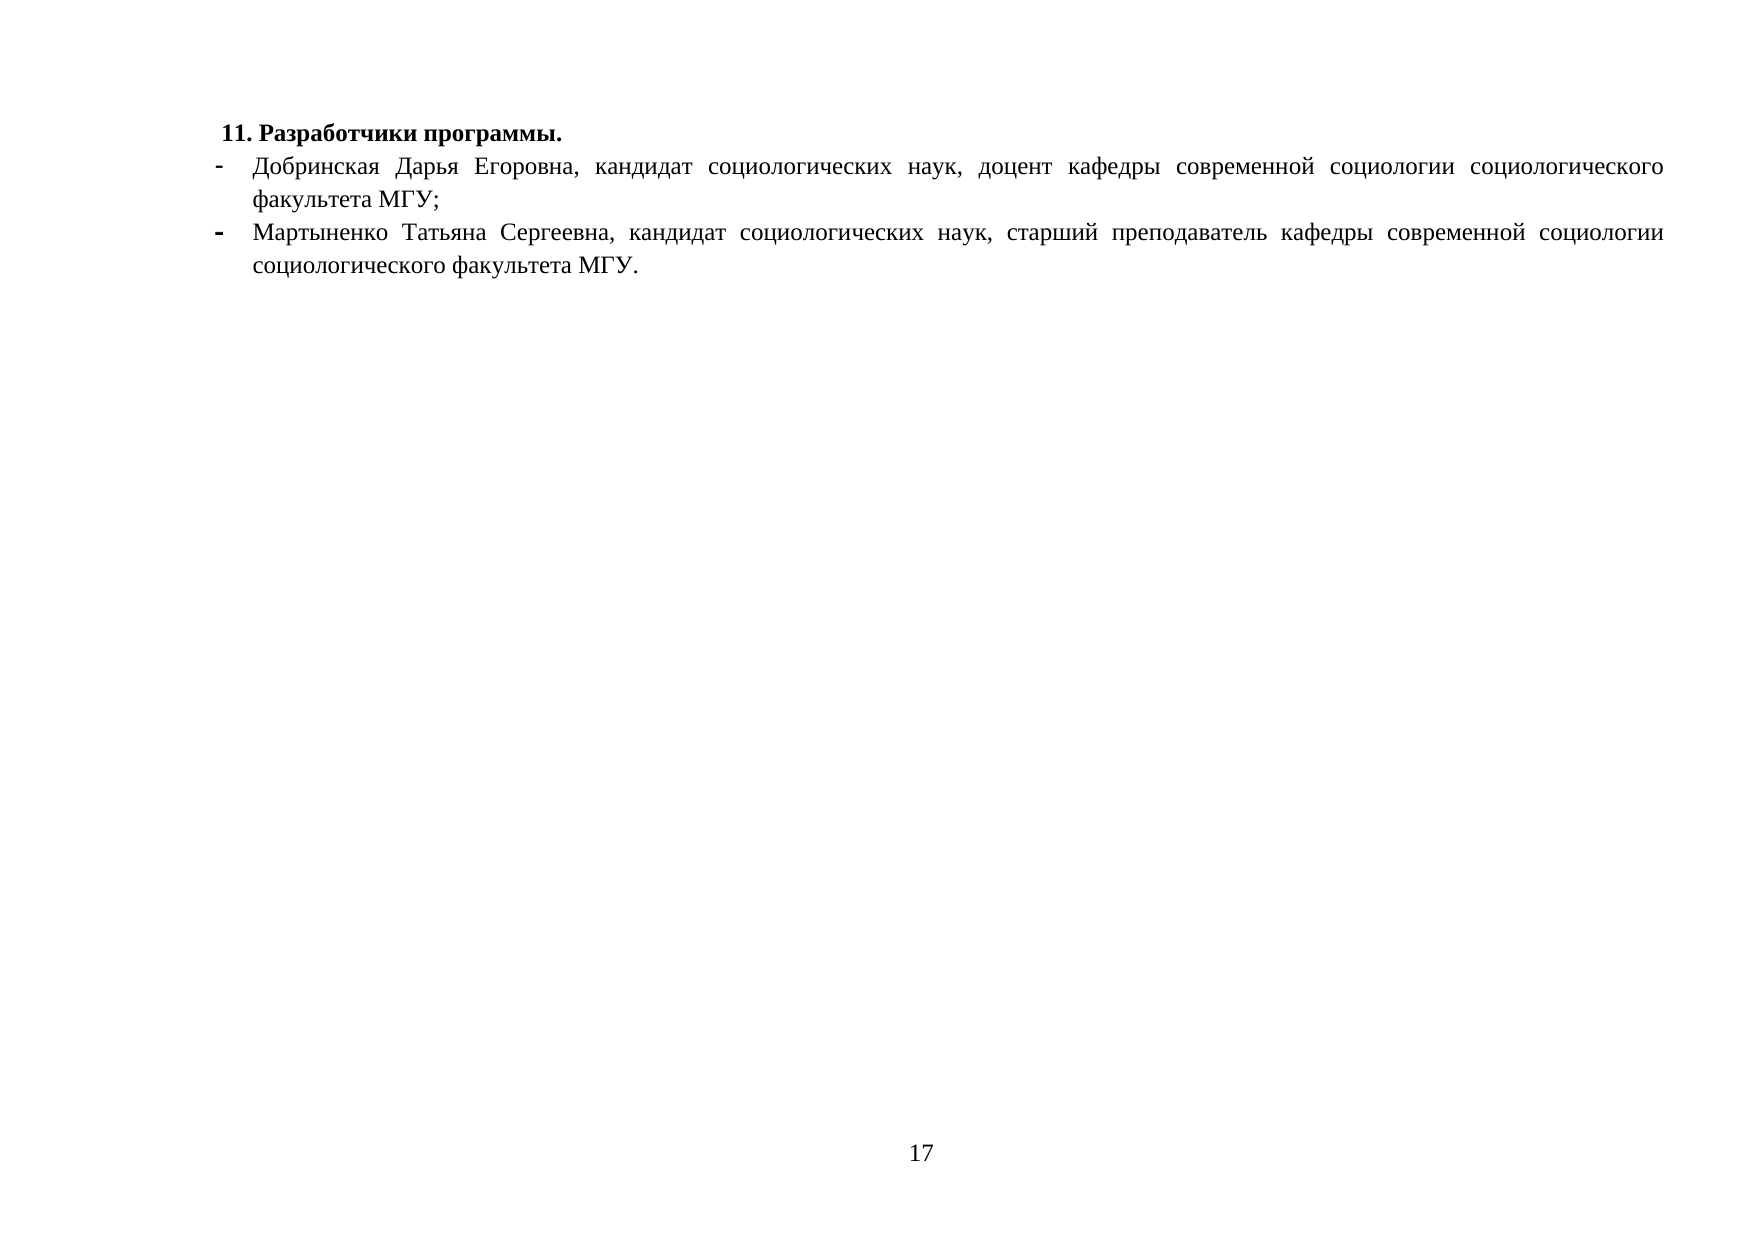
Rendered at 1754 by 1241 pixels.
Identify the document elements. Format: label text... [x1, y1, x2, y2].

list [215, 151, 1665, 213]
list Мартыненко Татьяна Сергеевна, кандидат социологических наук, старший преподаватель кафедры современной социологии социологического факультета МГУ. [215, 217, 1665, 279]
text 11. Разработчики программы. [177, 118, 1665, 147]
